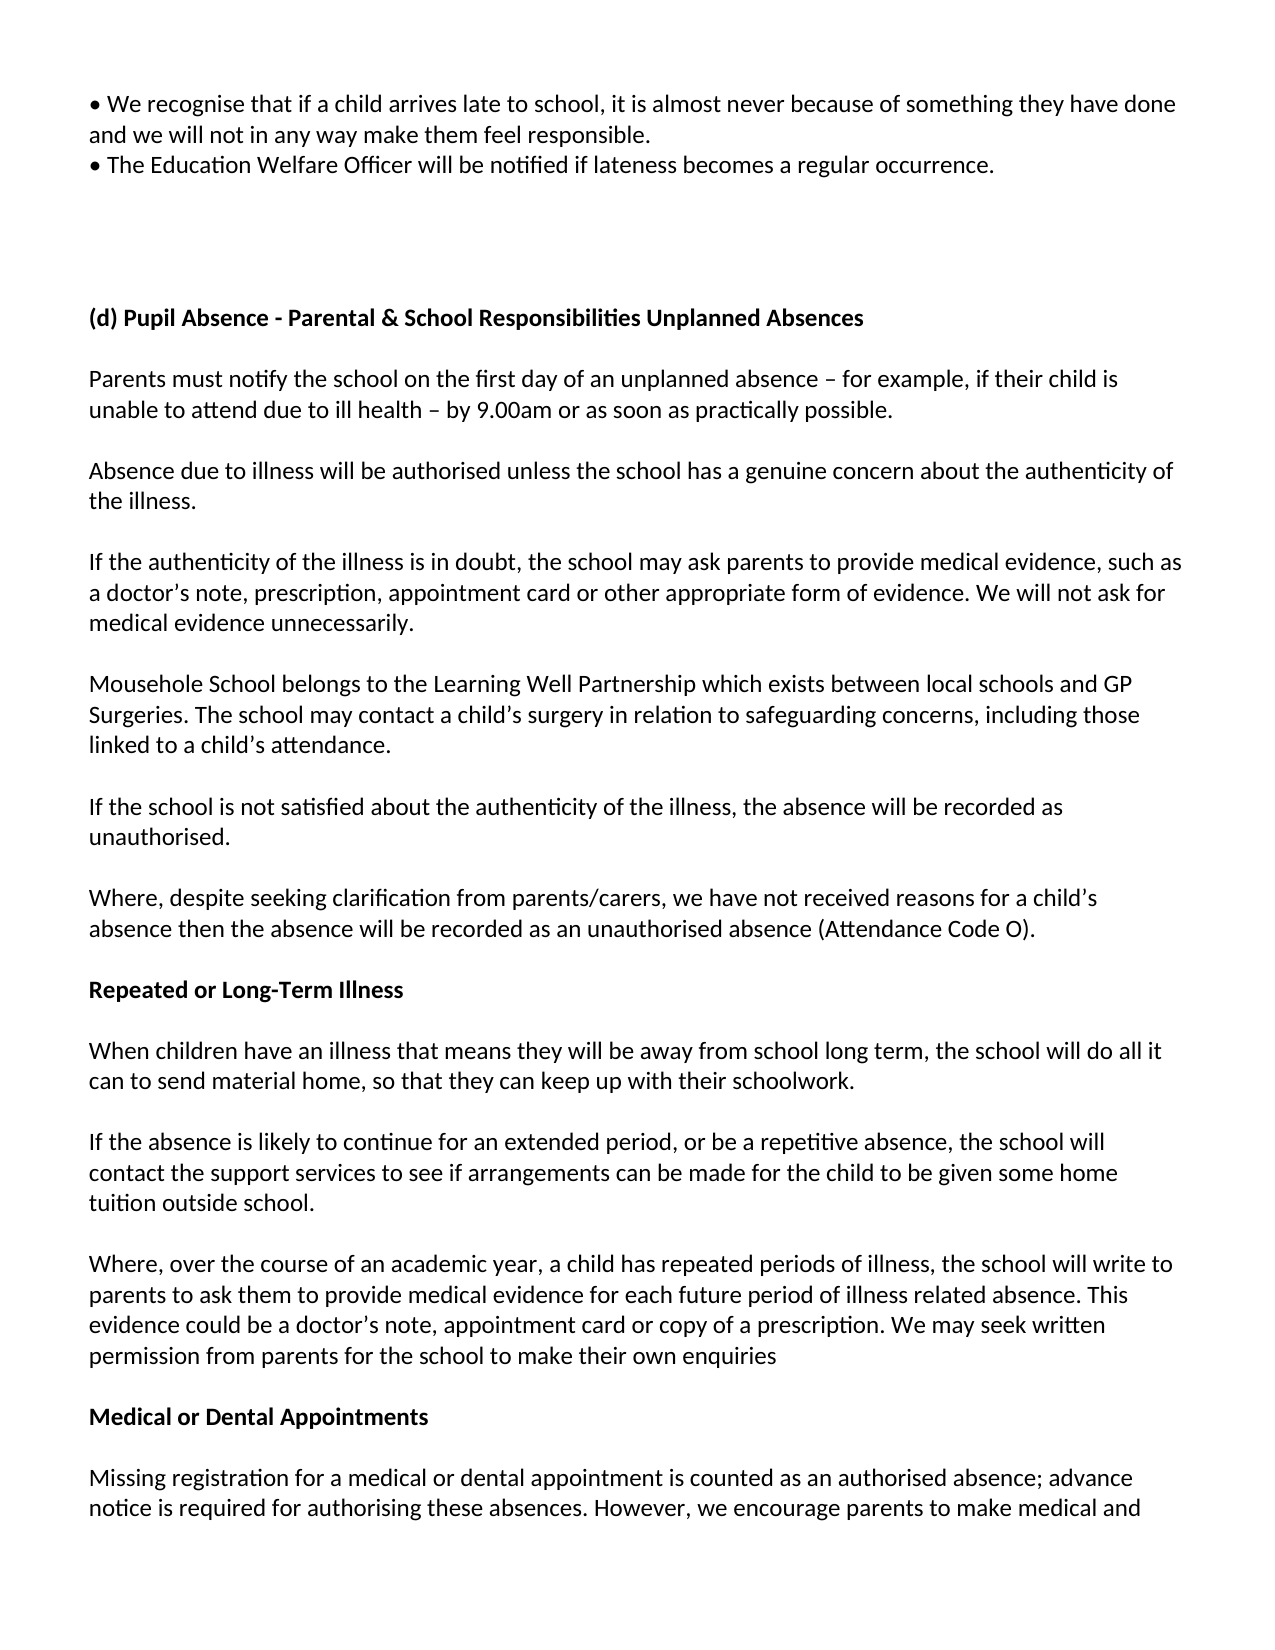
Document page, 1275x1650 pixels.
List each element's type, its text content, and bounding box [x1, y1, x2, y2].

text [89, 1462, 1186, 1523]
text If the authenticity of the illness is in doubt, the school may ask parents to provide medical evidence, such as a doctor’s note, prescription, appointment card or other appropriate form of evidence. We will not ask for medical evidence unnecessarily. [89, 546, 1186, 638]
text Repeated or Long-Term Illness [89, 974, 1186, 1004]
text Parents must notify the school on the first day of an unplanned absence – for example, if their child is unable to attend due to ill health – by 9.00am or as soon as practically possible. [89, 363, 1186, 424]
text When children have an illness that means they will be away from school long term, the school will do all it can to send material home, so that they can keep up with their schoolwork. [89, 1035, 1186, 1096]
text (d) Pupil Absence - Parental & School Responsibilities Unplanned Absences [89, 302, 1186, 333]
text Where, over the course of an academic year, a child has repeated periods of illness, the school will write to parents to ask them to provide medical evidence for each future period of illness related absence. This evidence could be a doctor’s note, appointment card or copy of a prescription. We may seek written permission from parents for the school to make their own enquiries [89, 1248, 1186, 1371]
text If the absence is likely to continue for an extended period, or be a repetitive absence, the school will contact the support services to see if arrangements can be made for the child to be given some home tuition outside school. [89, 1126, 1186, 1218]
text Where, despite seeking clarification from parents/carers, we have not received reasons for a child’s absence then the absence will be recorded as an unauthorised absence (Attendance Code O). [89, 882, 1186, 943]
text Absence due to illness will be authorised unless the school has a genuine concern about the authenticity of the illness. [89, 455, 1186, 516]
text Medical or Dental Appointments [89, 1401, 1186, 1432]
text If the school is not satisfied about the authenticity of the illness, the absence will be recorded as unauthorised. [89, 791, 1186, 852]
text Mousehole School belongs to the Learning Well Partnership which exists between local schools and GP Surgeries. The school may contact a child’s surgery in relation to safeguarding concerns, including those linked to a child’s attendance. [89, 668, 1186, 760]
text • We recognise that if a child arrives late to school, it is almost never because of something they have done and we will not in any way make them feel responsible. [89, 89, 1186, 150]
text • The Education Welfare Officer will be notified if lateness becomes a regular occurrence. [89, 150, 1186, 180]
